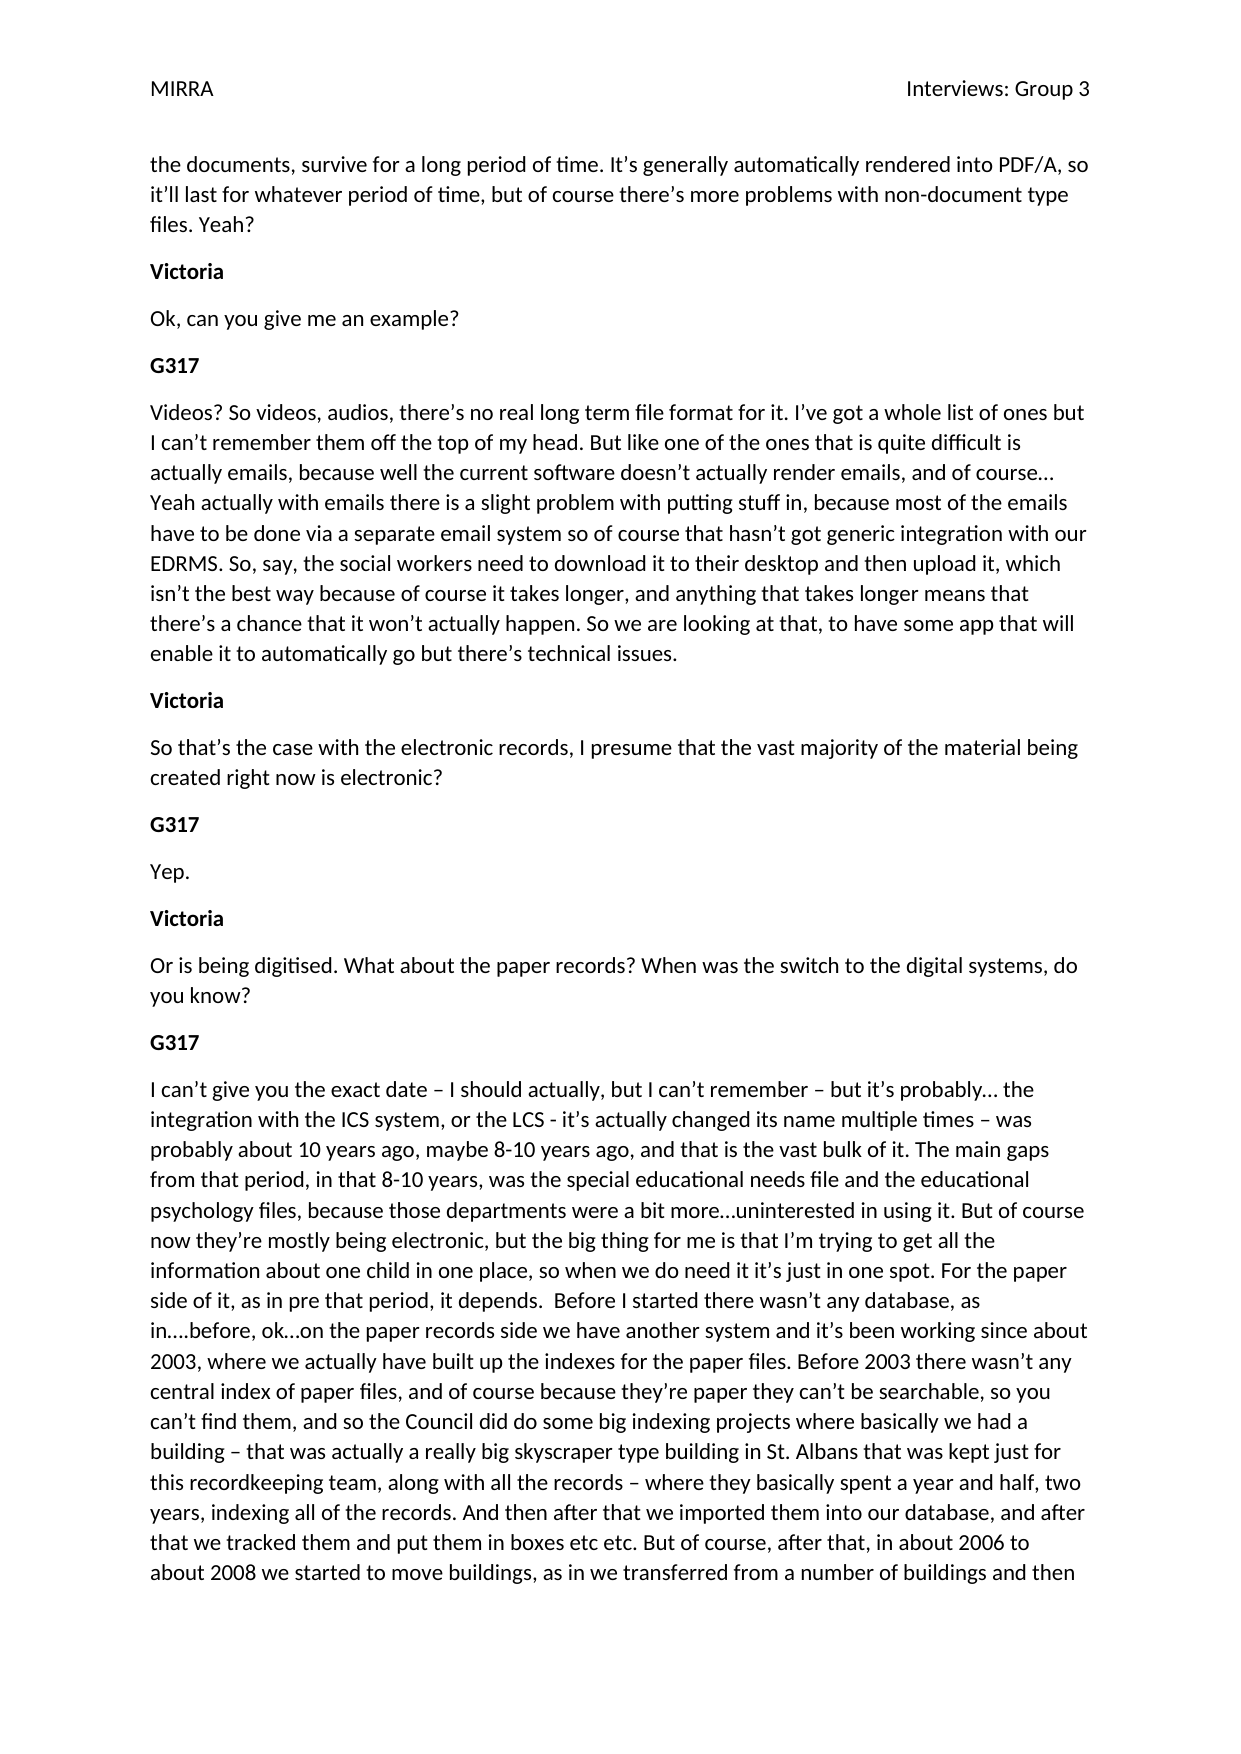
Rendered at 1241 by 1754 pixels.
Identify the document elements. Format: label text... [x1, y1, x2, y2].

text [150, 1075, 1090, 1586]
text Ok, can you give me an example? [150, 304, 1090, 332]
text G317 [150, 810, 1090, 838]
text Victoria [150, 257, 1090, 285]
text So that’s the case with the electronic records, I presume that the vast majority of the material being created right now is electronic? [150, 733, 1090, 792]
text Victoria [150, 904, 1090, 932]
text G317 [150, 351, 1090, 379]
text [150, 150, 1090, 238]
text Victoria [150, 686, 1090, 714]
text Yep. [150, 857, 1090, 885]
text G317 [150, 1028, 1090, 1056]
text Videos? So videos, audios, there’s no real long term file format for it. I’ve got a whole list of ones but I can’t remember them off the top of my head. But like one of the ones that is quite difficult is actually emails, because well the current software doesn’t actually render emails, and of course… Yeah actually with emails there is a slight problem with putting stuff in, because most of the emails have to be done via a separate email system so of course that hasn’t got generic integration with our EDRMS. So, say, the social workers need to download it to their desktop and then upload it, which isn’t the best way because of course it takes longer, and anything that takes longer means that there’s a chance that it won’t actually happen. So we are looking at that, to have some app that will enable it to automatically go but there’s technical issues. [150, 398, 1090, 668]
text Or is being digitised. What about the paper records? When was the switch to the digital systems, do you know? [150, 951, 1090, 1009]
